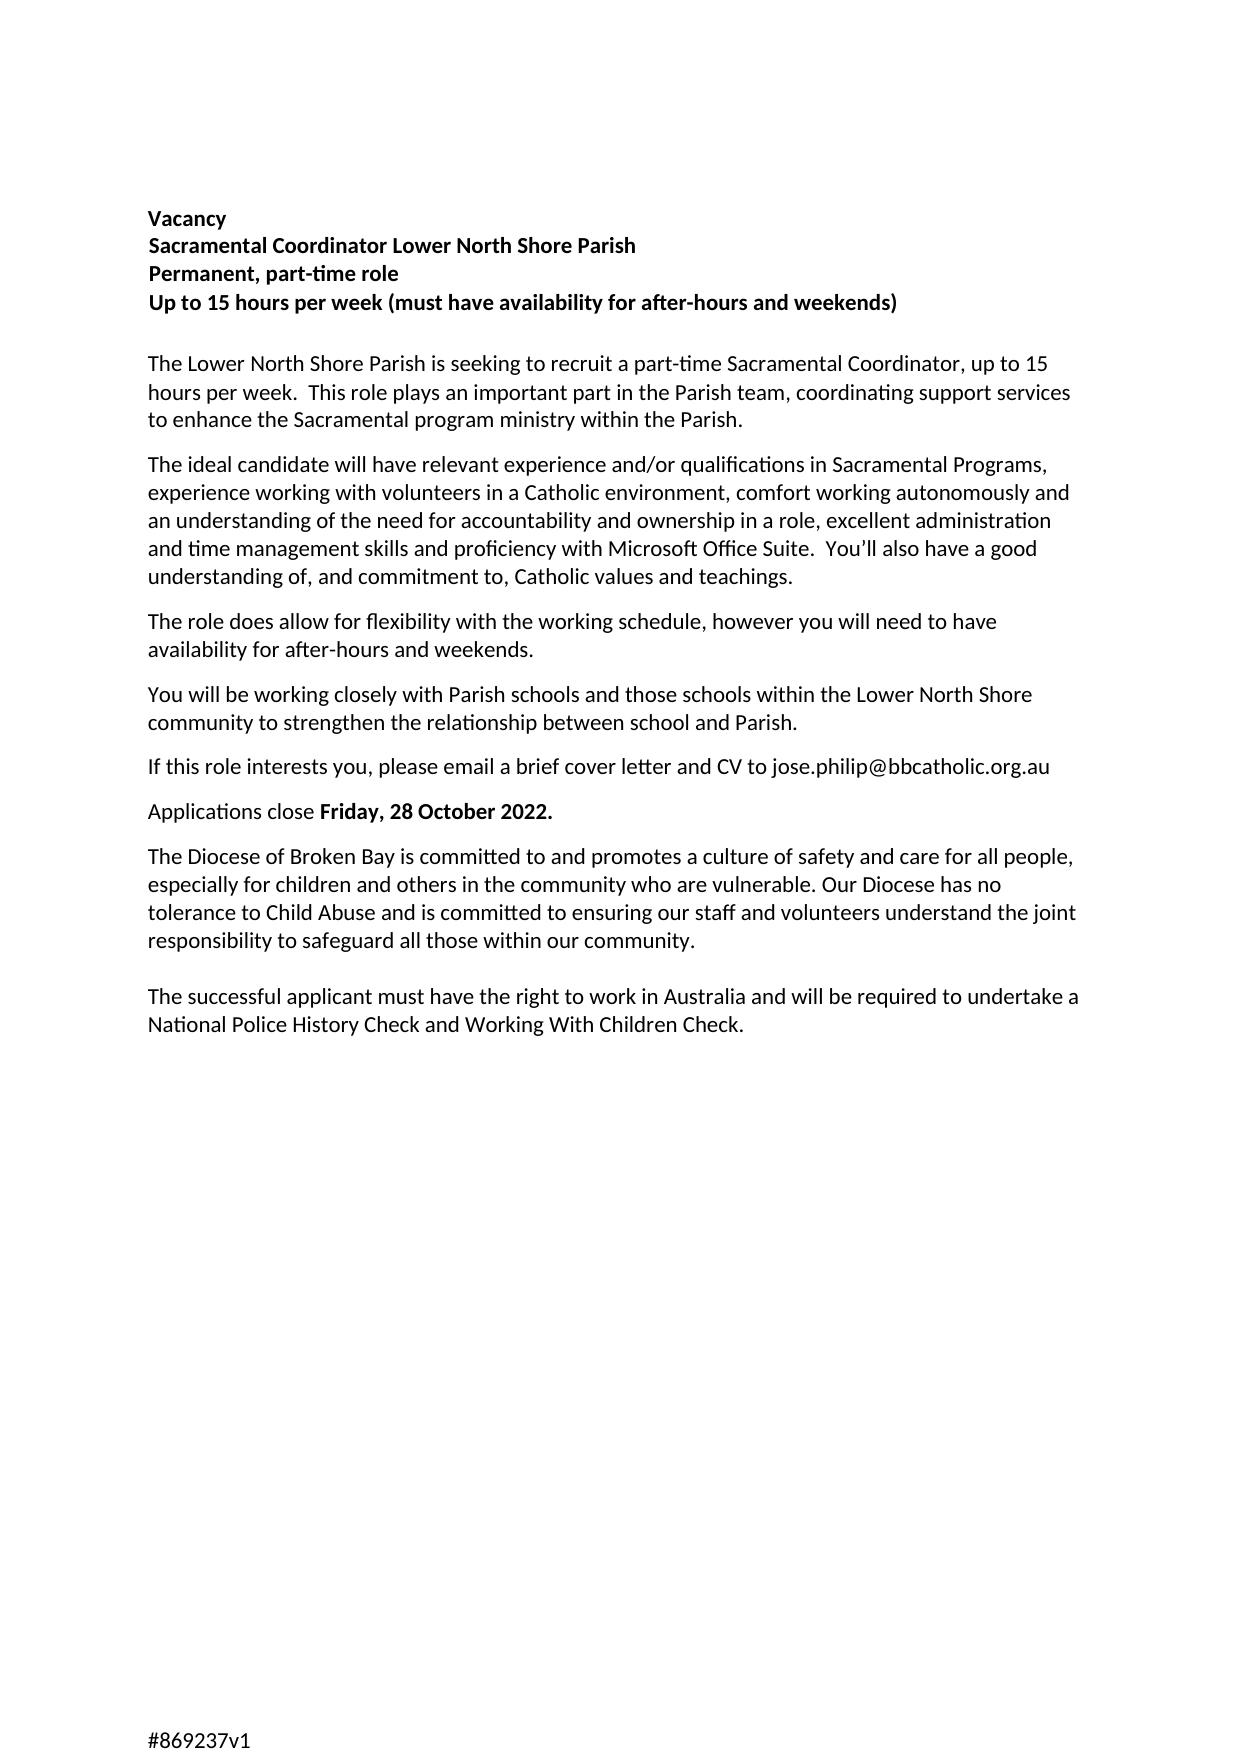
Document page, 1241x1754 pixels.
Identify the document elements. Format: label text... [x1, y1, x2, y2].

text Sacramental Coordinator Lower North Shore Parish [149, 231, 1092, 259]
text Permanent, part-time role [149, 259, 1092, 287]
text The Diocese of Broken Bay is committed to and promotes a culture of safety and care for all people, especially for children and others in the community who are vulnerable. Our Diocese has no tolerance to Child Abuse and is committed to ensuring our staff and volunteers understand the joint responsibility to safeguard all those within our community. [148, 842, 1092, 954]
text Vacancy [148, 206, 1005, 231]
text You will be working closely with Parish schools and those schools within the Lower North Shore community to strengthen the relationship between school and Parish. [148, 680, 1092, 736]
text The Lower North Shore Parish is seeking to recruit a part-time Sacramental Coordinator, up to 15 hours per week. This role plays an important part in the Parish team, coordinating support services to enhance the Sacramental program ministry within the Parish. [148, 349, 1092, 434]
text The successful applicant must have the right to work in Australia and will be required to undertake a National Police History Check and Working With Children Check. [148, 982, 1092, 1038]
text Up to 15 hours per week (must have availability for after-hours and weekends) [149, 288, 1092, 316]
text The role does allow for flexibility with the working schedule, however you will need to have availability for after-hours and weekends. [148, 607, 1092, 663]
text The ideal candidate will have relevant experience and/or qualifications in Sacramental Programs, experience working with volunteers in a Catholic environment, comfort working autonomously and an understanding of the need for accountability and ownership in a role, excellent administration and time management skills and proficiency with Microsoft Office Suite. You’ll also have a good understanding of, and commitment to, Catholic values and teachings. [148, 450, 1092, 590]
text If this role interests you, please email a brief cover letter and CV to jose.philip@bbcatholic.org.au [148, 752, 1092, 781]
text Applications close Friday, 28 October 2022. [148, 797, 1092, 825]
